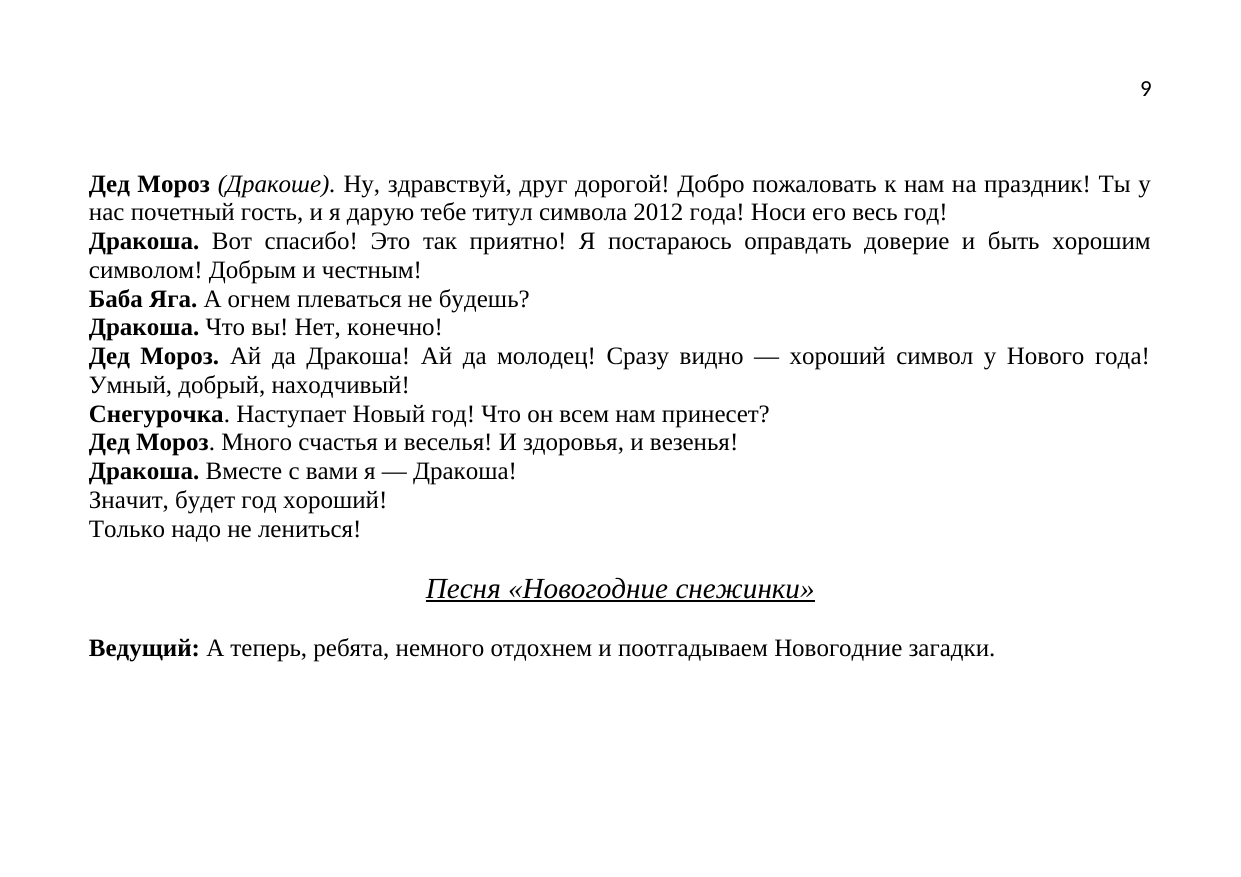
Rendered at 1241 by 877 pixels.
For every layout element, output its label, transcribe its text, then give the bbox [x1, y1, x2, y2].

text Снегурочка. Наступает Новый год! Что он всем нам принесет? [89, 399, 1152, 427]
text Дракоша. Вместе с вами я — Дракоша! [89, 456, 1152, 485]
text Значит, будет год хороший! [89, 485, 1152, 514]
text Баба Яга. А огнем плеваться не будешь? [89, 284, 1152, 312]
text Дед Мороз. Ай да Дракоша! Ай да молодец! Сразу видно — хороший символ у Нового года! Умный, добрый, находчивый! [89, 341, 1152, 399]
text Дракоша. Что вы! Нет, конечно! [89, 312, 1152, 341]
text Ведущий: А теперь, ребята, немного отдохнем и поотгадываем Новогодние загадки. [89, 633, 1152, 662]
text Дед Мороз. Много счастья и веселья! И здоровья, и везенья! [89, 427, 1152, 456]
text Дракоша. Вот спасибо! Это так приятно! Я постараюсь оправдать доверие и быть хорошим символом! Добрым и честным! [89, 226, 1152, 284]
text Только надо не лениться! [89, 514, 1152, 542]
text Дед Мороз (Дракоше). Ну, здравствуй, друг дорогой! Добро пожаловать к нам на праздник! Ты у нас почетный гость, и я дарую тебе титул символа 2012 года! Носи его весь год! [89, 169, 1152, 226]
text Песня «Новогодние снежинки» [89, 571, 1152, 605]
